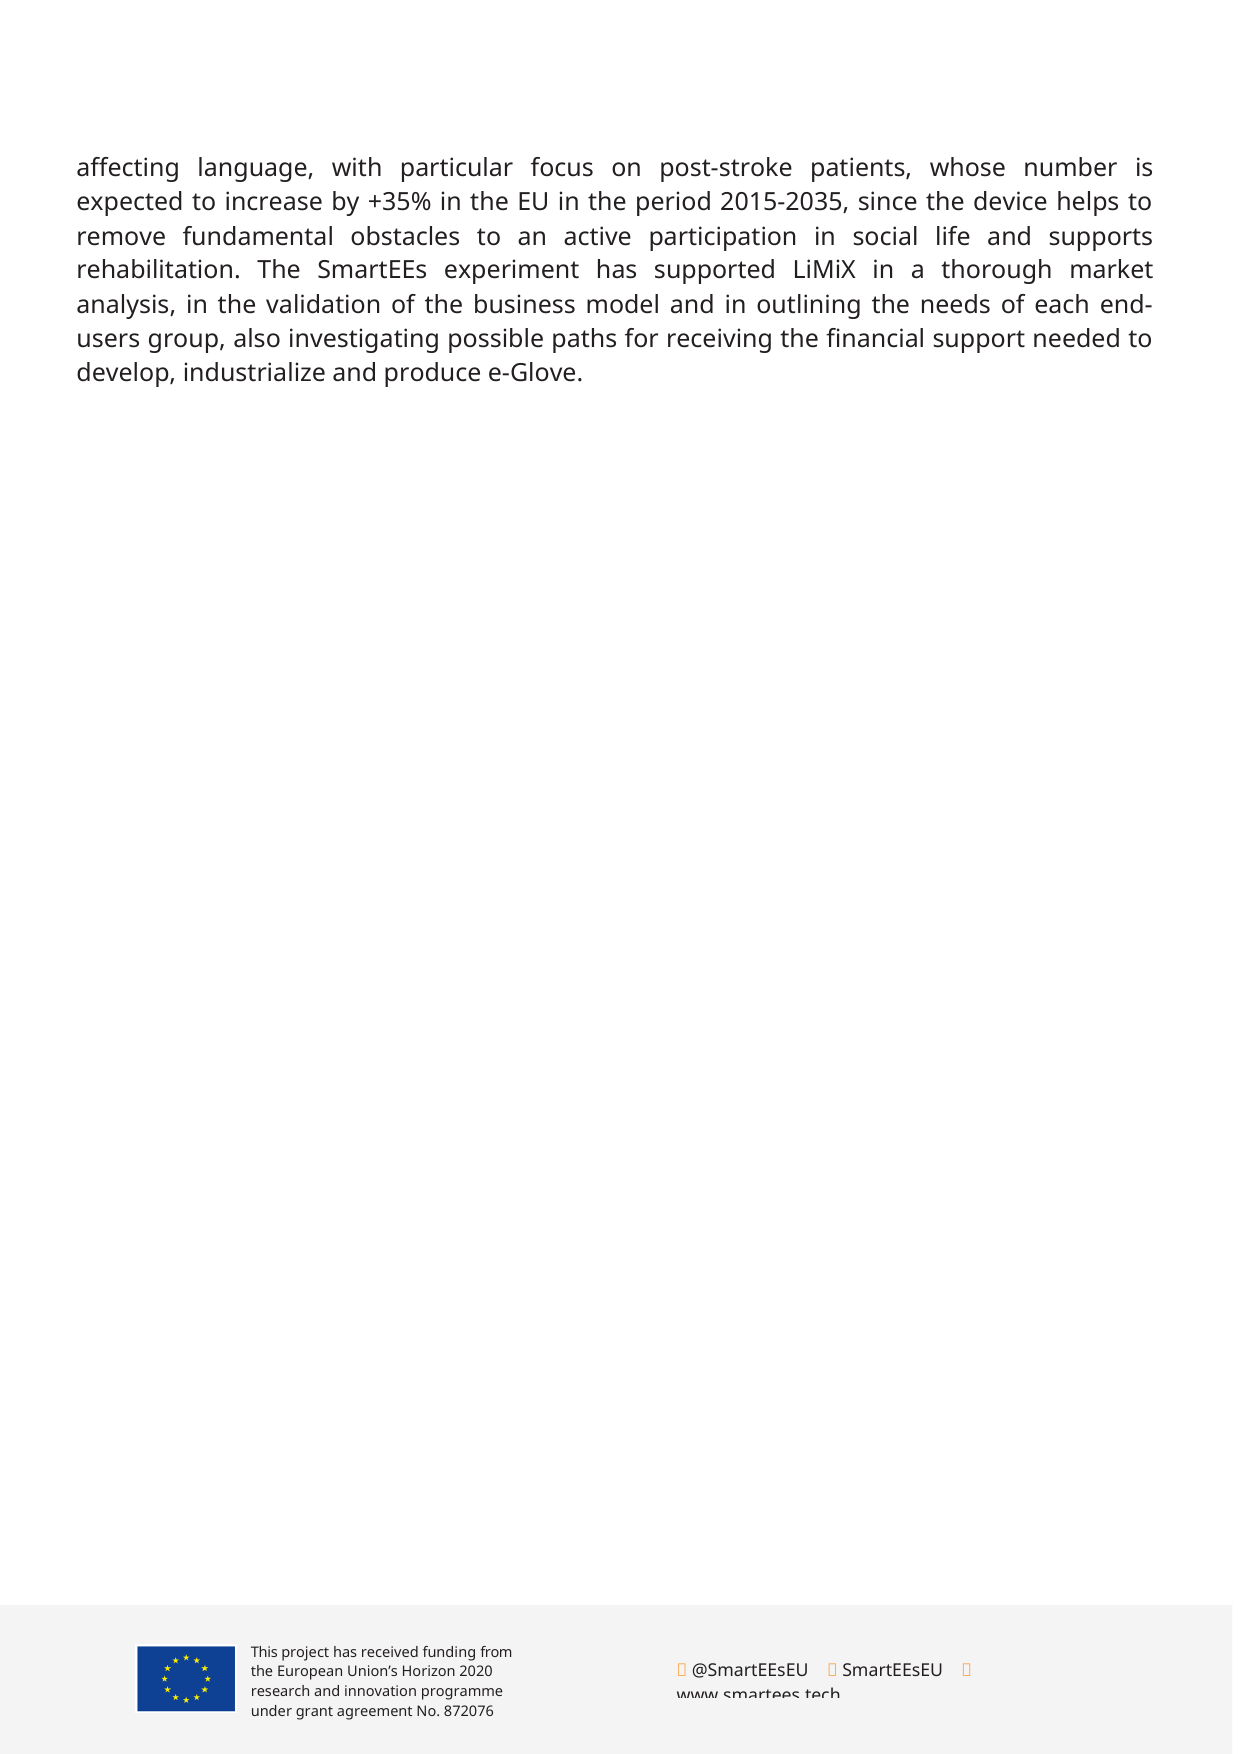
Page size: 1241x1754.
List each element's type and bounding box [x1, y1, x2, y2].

picture [135, 1644, 237, 1713]
text [76, 150, 1155, 388]
